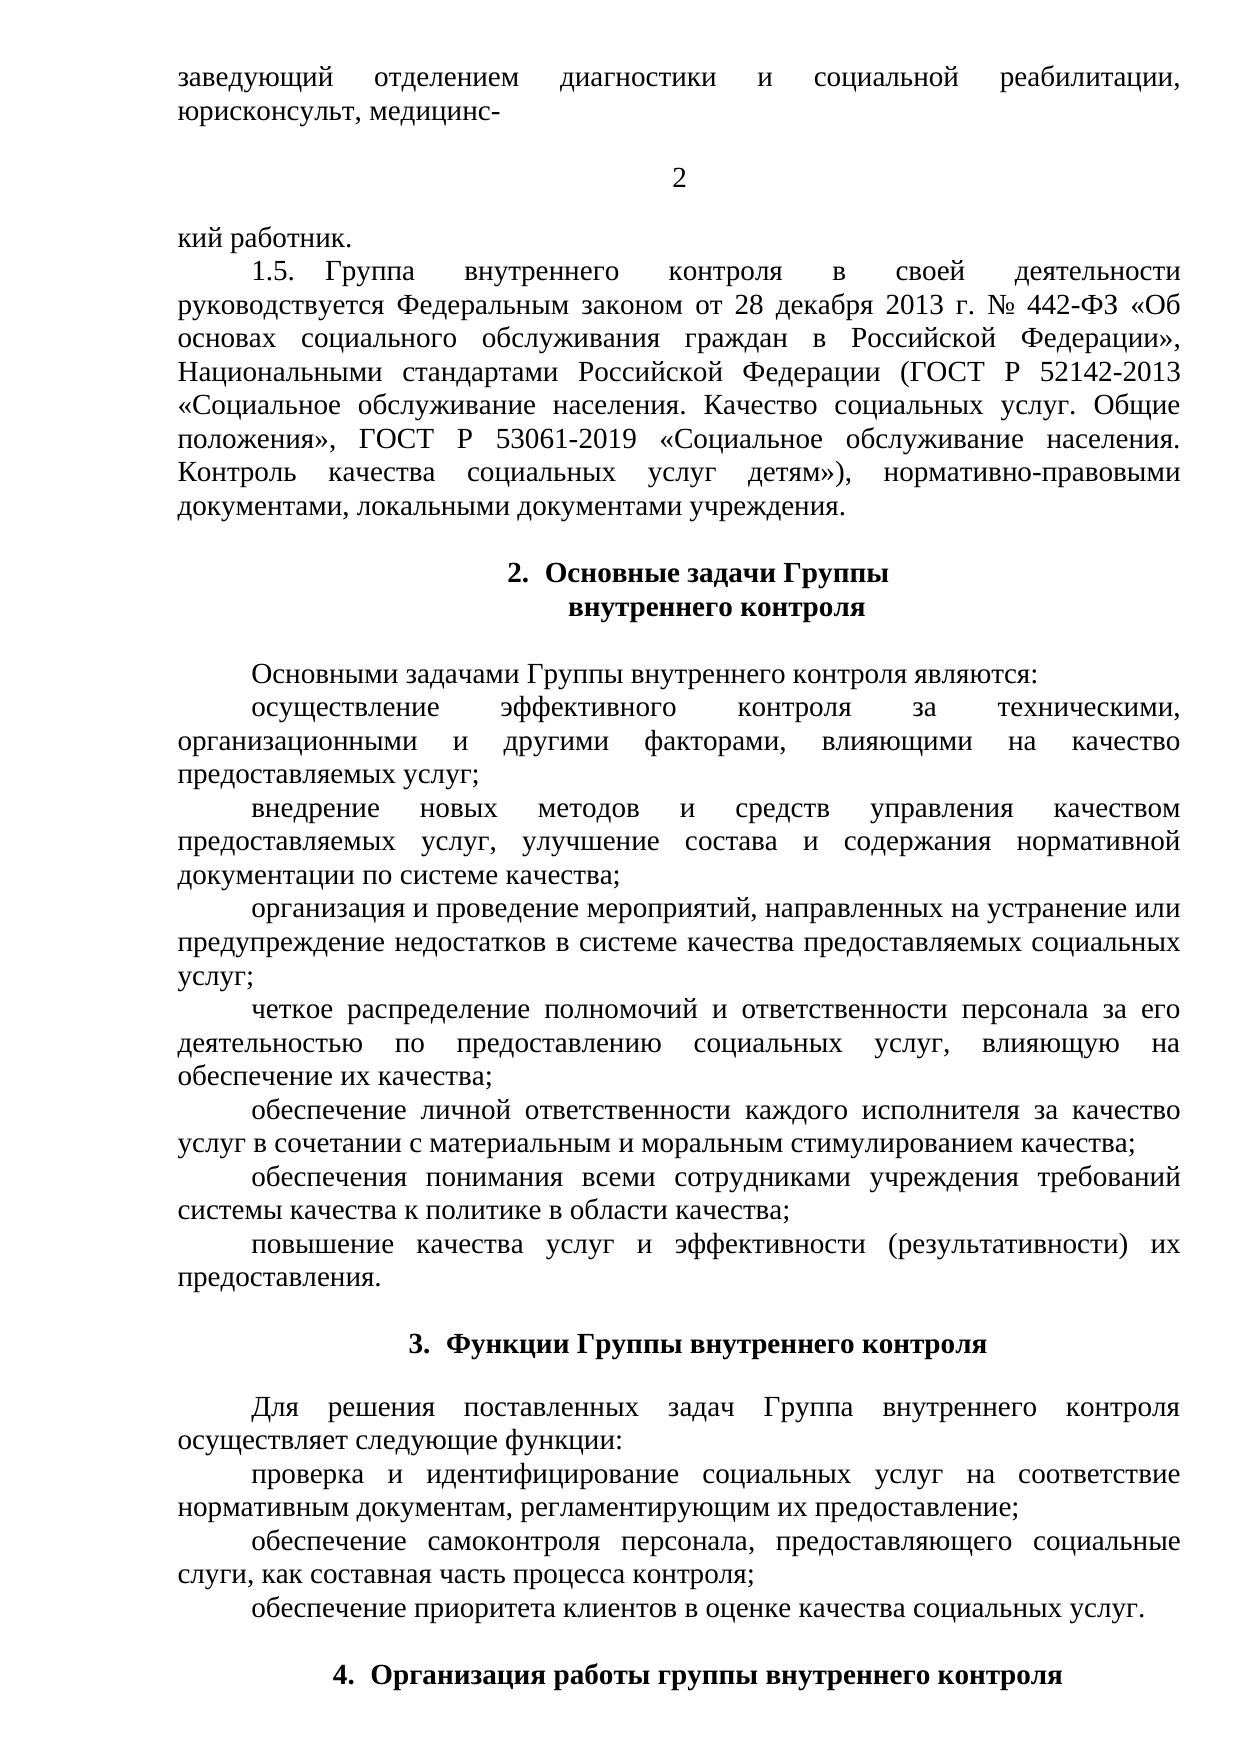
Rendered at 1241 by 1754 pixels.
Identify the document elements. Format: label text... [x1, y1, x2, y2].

text организация и проведение мероприятий, направленных на устранение или предупреждение недостатков в системе качества предоставляемых социальных услуг; [177, 891, 1181, 991]
text внедрение новых методов и средств управления качеством предоставляемых услуг, улучшение состава и содержания нормативной документации по системе качества; [177, 790, 1181, 891]
list Группа внутреннего контроля в своей деятельности руководствуется Федеральным законом от 28 декабря 2013 г. № 442-ФЗ «Об основах социального обслуживания граждан в Российской Федерации», Национальными стандартами Российской Федерации (ГОСТ Р 52142-2013 «Социальное обслуживание населения. Качество социальных услуг. Общие положения», ГОСТ Р 53061-2019 «Социальное обслуживание населения. Контроль качества социальных услуг детям»), нормативно-правовыми документами, локальными документами учреждения. [177, 253, 1181, 522]
text четкое распределение полномочий и ответственности персонала за его деятельностью по предоставлению социальных услуг, влияющую на обеспечение их качества; [177, 991, 1181, 1092]
text проверка и идентифицирование социальных услуг на соответствие нормативным документам, регламентирующим их предоставление; [177, 1456, 1181, 1523]
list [177, 59, 1181, 126]
text 2 [177, 160, 1181, 193]
text осуществление эффективного контроля за техническими, организационными и другими факторами, влияющими на качество предоставляемых услуг; [177, 689, 1181, 790]
text Основными задачами Группы внутреннего контроля являются: [177, 656, 1181, 689]
list Функции Группы внутреннего контроля [215, 1327, 1181, 1360]
text Для решения поставленных задач Группа внутреннего контроля осуществляет следующие функции: [177, 1389, 1181, 1456]
text обеспечение личной ответственности каждого исполнителя за качество услуг в сочетании с материальным и моральным стимулированием качества; [177, 1092, 1181, 1159]
list Организация работы группы внутреннего контроля [215, 1657, 1181, 1691]
text повышение качества услуг и эффективности (результативности) их предоставления. [177, 1226, 1181, 1293]
text обеспечения понимания всеми сотрудниками учреждения требований системы качества к политике в области качества; [177, 1159, 1181, 1226]
text кий работник. [177, 220, 1181, 253]
text обеспечение приоритета клиентов в оценке качества социальных услуг. [177, 1590, 1181, 1624]
list внутреннего контроля [252, 589, 1181, 622]
list Основные задачи Группы [215, 555, 1181, 589]
text обеспечение самоконтроля персонала, предоставляющего социальные слуги, как составная часть процесса контроля; [177, 1523, 1181, 1590]
